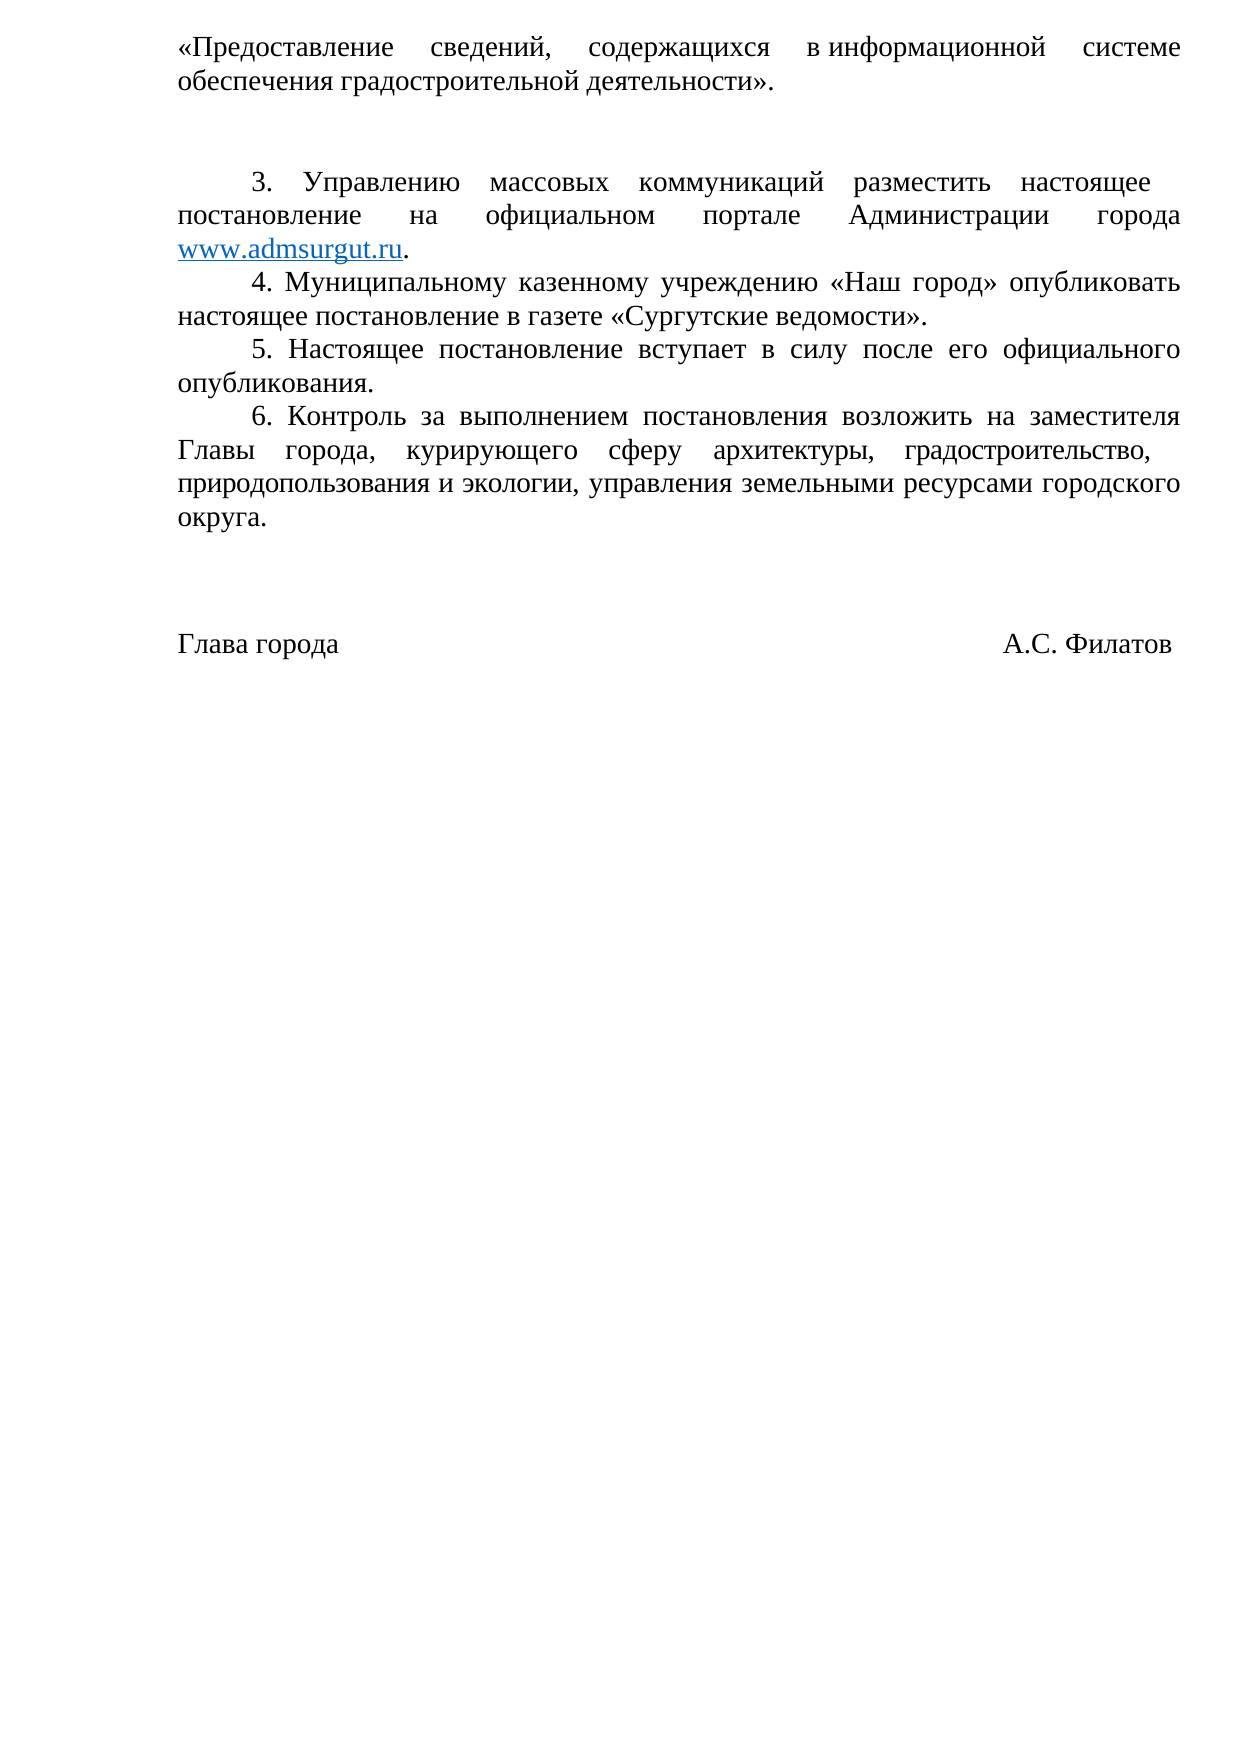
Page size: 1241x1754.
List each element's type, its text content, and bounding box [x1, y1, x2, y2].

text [177, 29, 1181, 97]
text 3. Управлению массовых коммуникаций разместить настоящее постановление на официальном портале Администрации города www.admsurgut.ru. [177, 164, 1181, 264]
text 5. Настоящее постановление вступает в силу после его официального опубликования. [177, 331, 1181, 398]
text 6. Контроль за выполнением постановления возложить на заместителя Главы города, курирующего сферу архитектуры, градостроительство, природопользования и экологии, управления земельными ресурсами городского округа. [177, 398, 1181, 533]
text Глава города А.С. Филатов [177, 626, 1181, 660]
text 4. Муниципальному казенному учреждению «Наш город» опубликовать настоящее постановление в газете «Сургутские ведомости». [177, 264, 1181, 331]
